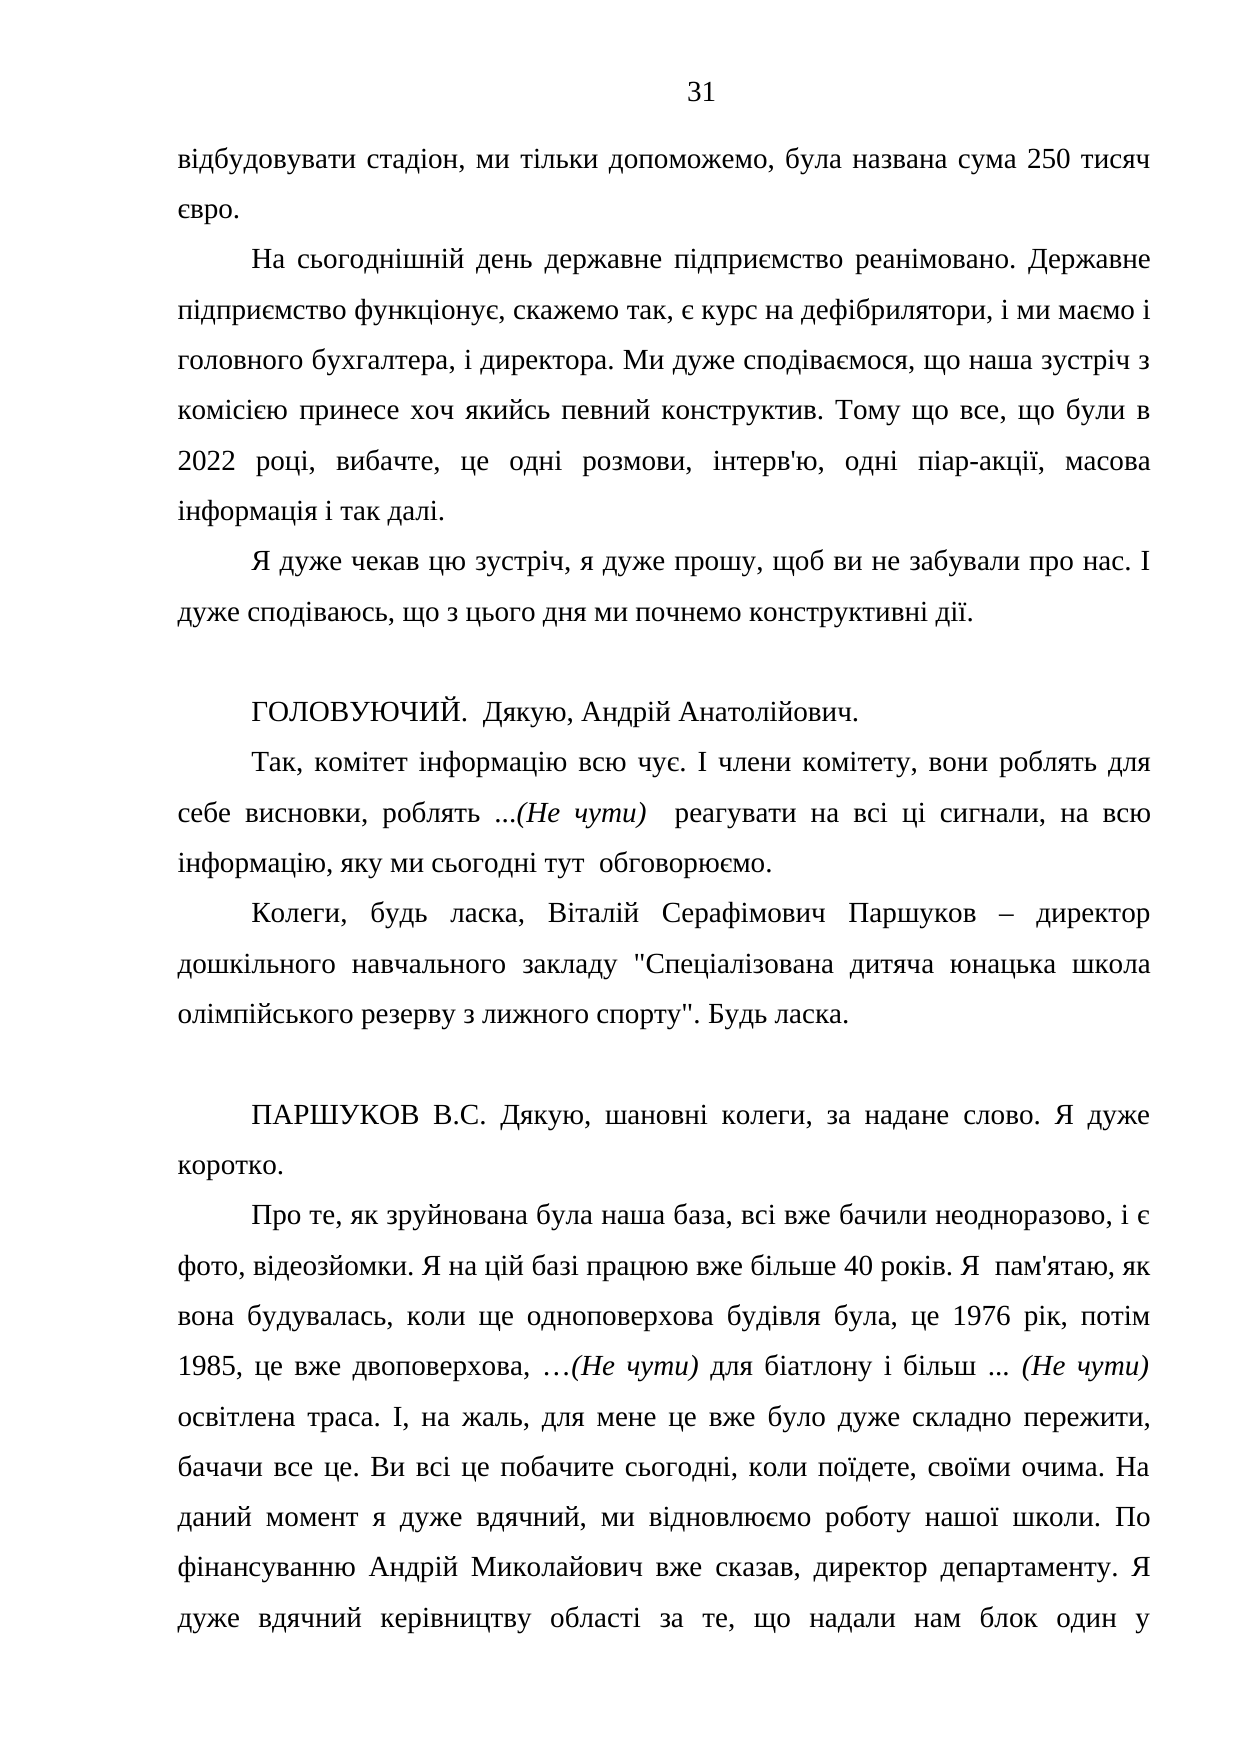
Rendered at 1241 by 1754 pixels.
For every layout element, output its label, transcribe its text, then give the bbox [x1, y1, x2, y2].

text Так, комітет інформацію всю чує. І члени комітету, вони роблять для себе висновки, роблять ...(Не чути) реагувати на всі ці сигнали, на всю інформацію, яку ми сьогодні тут обговорюємо. [177, 744, 1152, 879]
text На сьогоднішній день державне підприємство реанімовано. Державне підприємство функціонує, скажемо так, є курс на дефібрилятори, і ми маємо і головного бухгалтера, і директора. Ми дуже сподіваємося, що наша зустріч з комісією принесе хоч якийсь певний конструктив. Тому що все, що були в 2022 році, вибачте, це одні розмови, інтерв'ю, одні піар-акції, масова інформація і так далі. [177, 241, 1152, 527]
text Колеги, будь ласка, Віталій Серафімович Паршуков – директор дошкільного навчального закладу "Спеціалізована дитяча юнацька школа олімпійського резерву з лижного спорту". Будь ласка. [177, 896, 1152, 1030]
text Я дуже чекав цю зустріч, я дуже прошу, щоб ви не забували про нас. І дуже сподіваюсь, що з цього дня ми почнемо конструктивні дії. [177, 543, 1152, 627]
text ПАРШУКОВ В.С. Дякую, шановні колеги, за надане слово. Я дуже коротко. [177, 1097, 1152, 1181]
text ГОЛОВУЮЧИЙ. Дякую, Андрій Анатолійович. [177, 694, 1152, 728]
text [177, 1197, 1152, 1633]
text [177, 141, 1152, 225]
